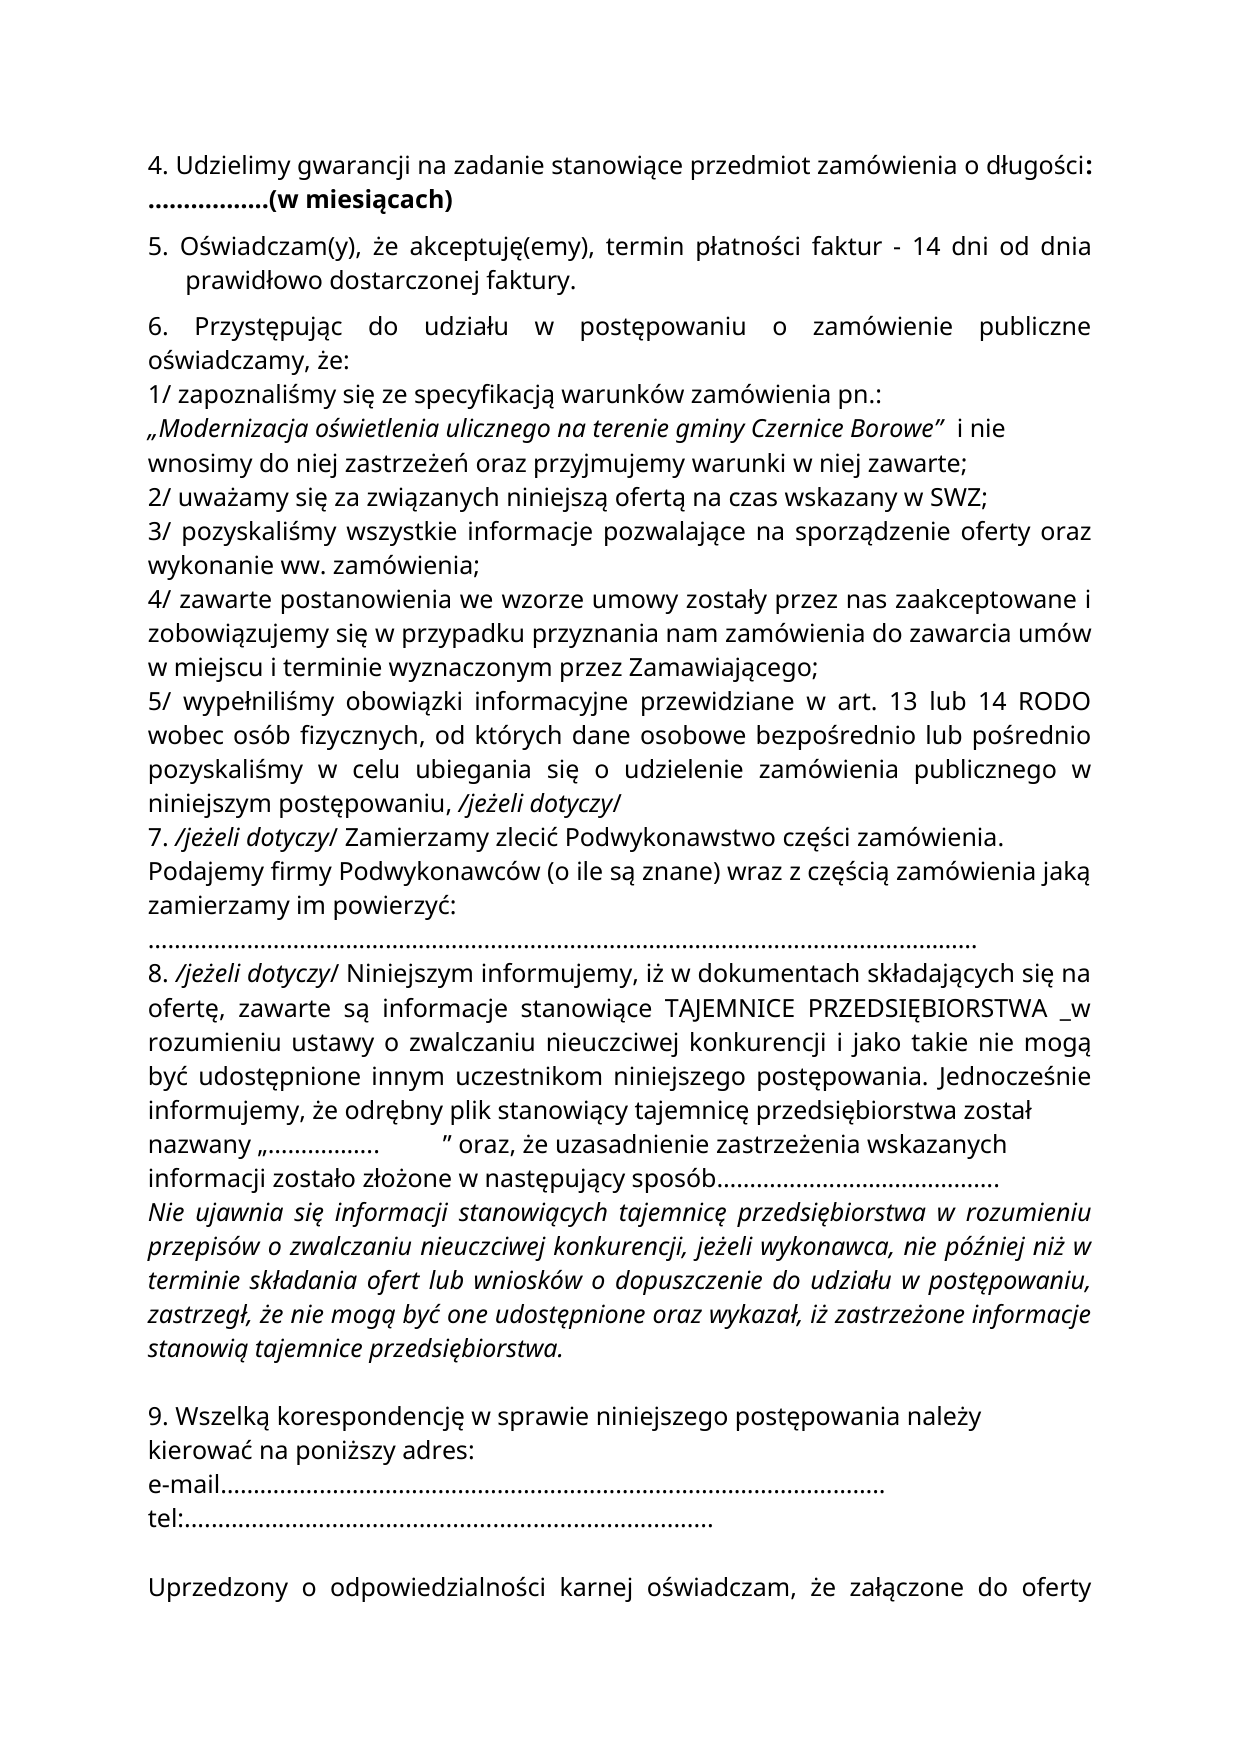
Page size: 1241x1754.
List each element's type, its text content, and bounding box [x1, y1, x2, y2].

text informacji zostało złożone w następujący sposób……………………………………. [148, 1161, 1092, 1194]
text 3/ pozyskaliśmy wszystkie informacje pozwalające na sporządzenie oferty oraz wykonanie ww. zamówienia; [148, 513, 1092, 581]
text 4/ zawarte postanowienia we wzorze umowy zostały przez nas zaakceptowane i zobowiązujemy się w przypadku przyznania nam zamówienia do zawarcia umów w miejscu i terminie wyznaczonym przez Zamawiającego; [148, 581, 1092, 684]
text 5/ wypełniliśmy obowiązki informacyjne przewidziane w art. 13 lub 14 RODO wobec osób fizycznych, od których dane osobowe bezpośrednio lub pośrednio pozyskaliśmy w celu ubiegania się o udzielenie zamówienia publicznego w niniejszym postępowaniu, /jeżeli dotyczy/ [148, 684, 1092, 820]
text 5. Oświadczam(y), że akceptuję(emy), termin płatności faktur - 14 dni od dnia prawidłowo dostarczonej faktury. [148, 228, 1092, 296]
text nazwany „…………….. ” oraz, że uzasadnienie zastrzeżenia wskazanych [148, 1126, 1092, 1161]
text tel:............................................................................... [148, 1501, 1092, 1535]
text „Modernizacja oświetlenia ulicznego na terenie gminy Czernice Borowe” i nie wnosimy do niej zastrzeżeń oraz przyjmujemy warunki w niej zawarte; [148, 411, 1092, 479]
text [148, 1569, 1092, 1603]
text 4. Udzielimy gwarancji na zadanie stanowiące przedmiot zamówienia o długości: ……………..(w miesiącach) [148, 148, 1092, 216]
text 9. Wszelką korespondencję w sprawie niniejszego postępowania należy kierować na poniższy adres: [148, 1399, 1092, 1467]
text 2/ uważamy się za związanych niniejszą ofertą na czas wskazany w SWZ; [148, 479, 1092, 513]
text 1/ zapoznaliśmy się ze specyfikacją warunków zamówienia pn.: [148, 377, 1092, 411]
text ……………………………………………………………………………………………………………… [148, 922, 1092, 956]
text 7. /jeżeli dotyczy/ Zamierzamy zlecić Podwykonawstwo części zamówienia. Podajemy firmy Podwykonawców (o ile są znane) wraz z częścią zamówienia jaką zamierzamy im powierzyć: [148, 820, 1092, 922]
text Nie ujawnia się informacji stanowiących tajemnicę przedsiębiorstwa w rozumieniu przepisów o zwalczaniu nieuczciwej konkurencji, jeżeli wykonawca, nie później niż w terminie składania ofert lub wniosków o dopuszczenie do udziału w postępowaniu, zastrzegł, że nie mogą być one udostępnione oraz wykazał, iż zastrzeżone informacje stanowią tajemnice przedsiębiorstwa. [148, 1194, 1092, 1365]
text 8. /jeżeli dotyczy/ Niniejszym informujemy, iż w dokumentach składających się na ofertę, zawarte są informacje stanowiące TAJEMNICE PRZEDSIĘBIORSTWA _w rozumieniu ustawy o zwalczaniu nieuczciwej konkurencji i jako takie nie mogą być udostępnione innym uczestnikom niniejszego postępowania. Jednocześnie informujemy, że odrębny plik stanowiący tajemnicę przedsiębiorstwa został [148, 956, 1092, 1126]
text e-mail……………………………………………………………………………………….. [148, 1467, 1092, 1501]
text 6. Przystępując do udziału w postępowaniu o zamówienie publiczne oświadczamy, że: [148, 309, 1092, 377]
